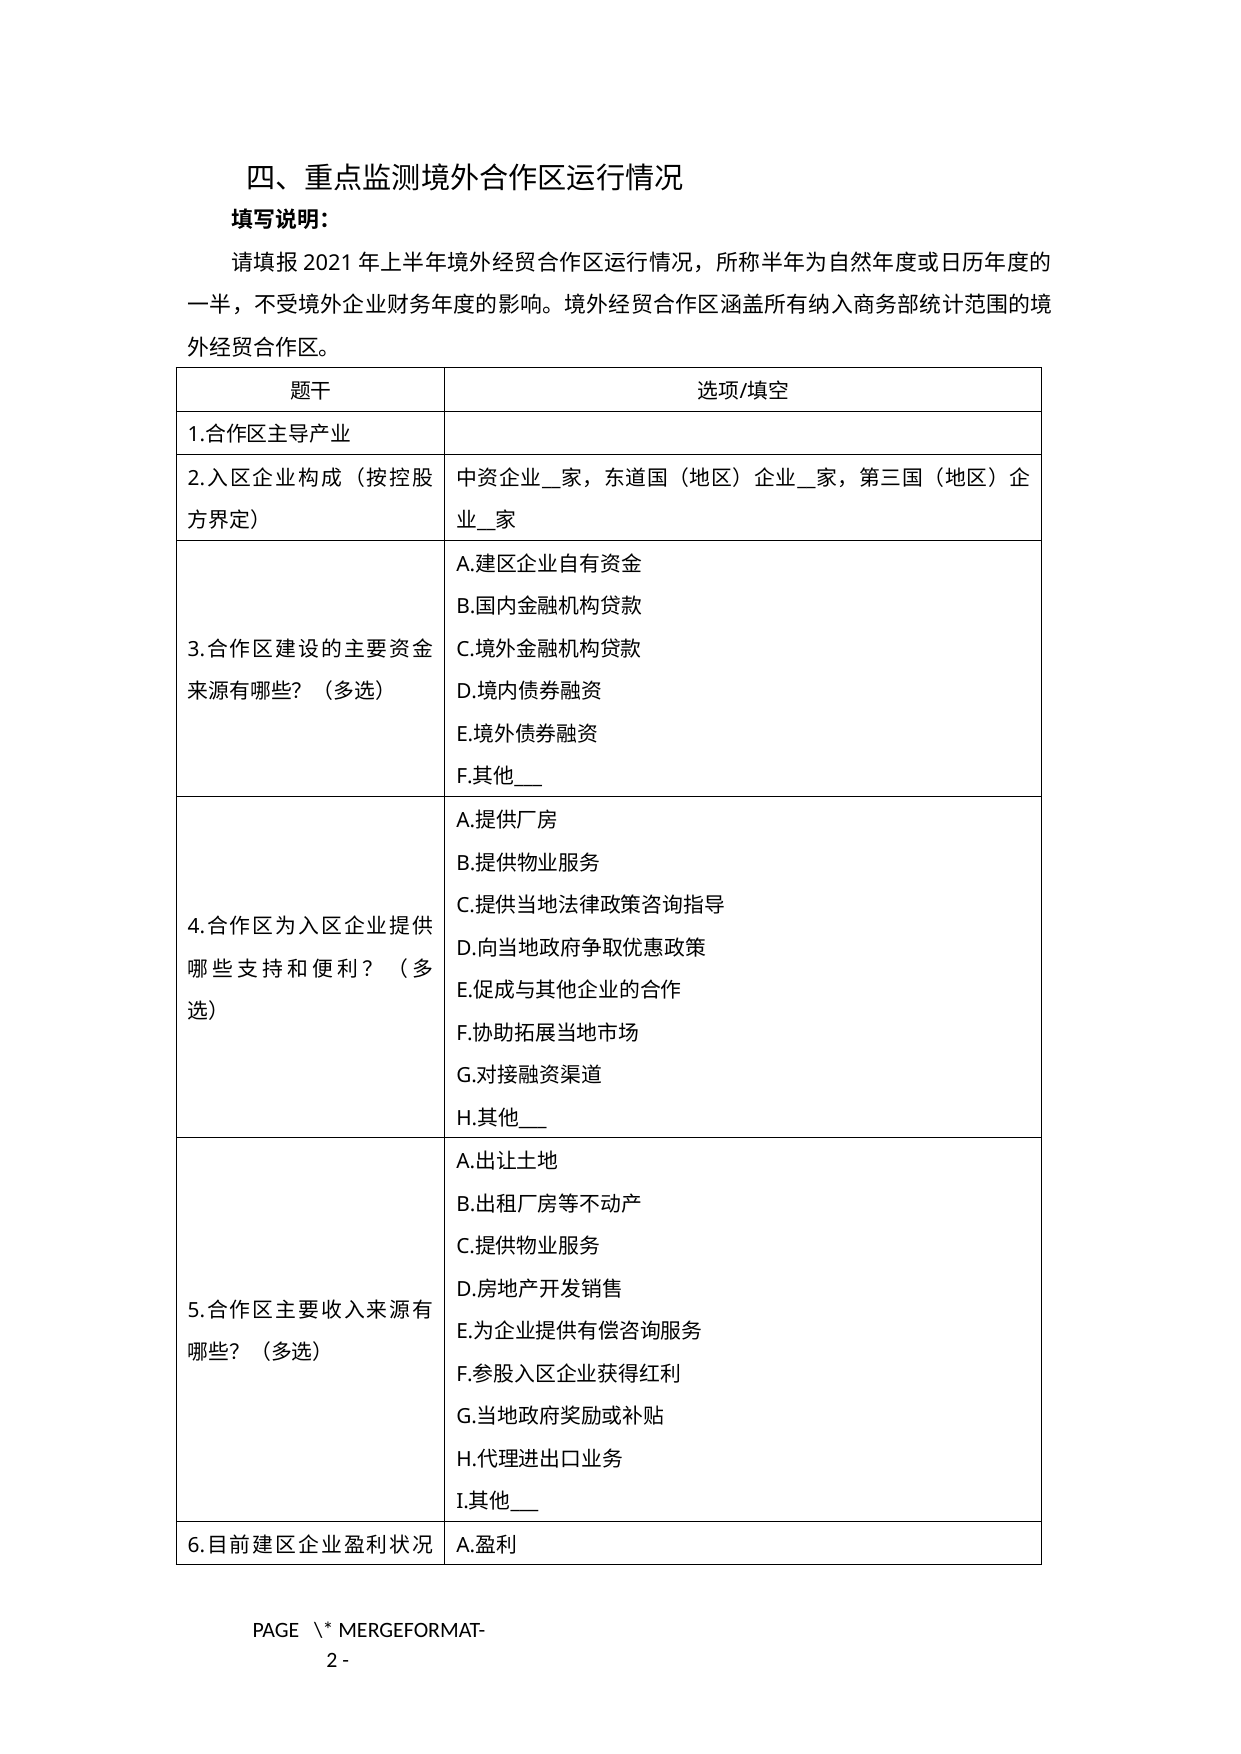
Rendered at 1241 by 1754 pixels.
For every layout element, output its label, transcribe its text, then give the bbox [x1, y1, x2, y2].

table_cell 2.入区企业构成（按控股方界定） [177, 455, 444, 540]
table_cell A.出让土地 B.出租厂房等不动产 C.提供物业服务 D.房地产开发销售 E.为企业提供有偿咨询服务 F.参股入区企业获得红利 G.当地政府奖励或补贴 H.代理进出口业务 I.其他___ [445, 1138, 1041, 1521]
table_cell 5.合作区主要收入来源有哪些？（多选） [177, 1138, 444, 1521]
table_cell A.提供厂房 B.提供物业服务 C.提供当地法律政策咨询指导 D.向当地政府争取优惠政策 E.促成与其他企业的合作 F.协助拓展当地市场 G.对接融资渠道 H.其他___ [445, 797, 1041, 1137]
table_cell [445, 412, 1041, 454]
table_cell 4.合作区为入区企业提供哪些支持和便利？（多选） [177, 797, 444, 1137]
table_cell A.建区企业自有资金 B.国内金融机构贷款 C.境外金融机构贷款 D.境内债券融资 E.境外债券融资 F.其他___ [445, 541, 1041, 796]
table_header 题干 [177, 368, 444, 411]
table_cell 6.目前建区企业盈利状况如何？ [177, 1522, 444, 1564]
table_cell 3.合作区建设的主要资金来源有哪些？（多选） [177, 541, 444, 796]
text 填写说明： [187, 197, 1053, 239]
table_cell 1.合作区主导产业 [177, 412, 444, 454]
text 四、重点监测境外合作区运行情况 [187, 154, 1053, 197]
table_cell A.盈利 B.盈亏平衡 C.亏损 [445, 1522, 1041, 1564]
text 请填报2021年上半年境外经贸合作区运行情况，所称半年为自然年度或日历年度的一半，不受境外企业财务年度的影响。境外经贸合作区涵盖所有纳入商务部统计范围的境外经贸合作区。 [187, 239, 1053, 367]
table_header 选项/填空 [445, 368, 1041, 411]
table_cell 中资企业__家，东道国（地区）企业__家，第三国（地区）企业__家 [445, 455, 1041, 540]
